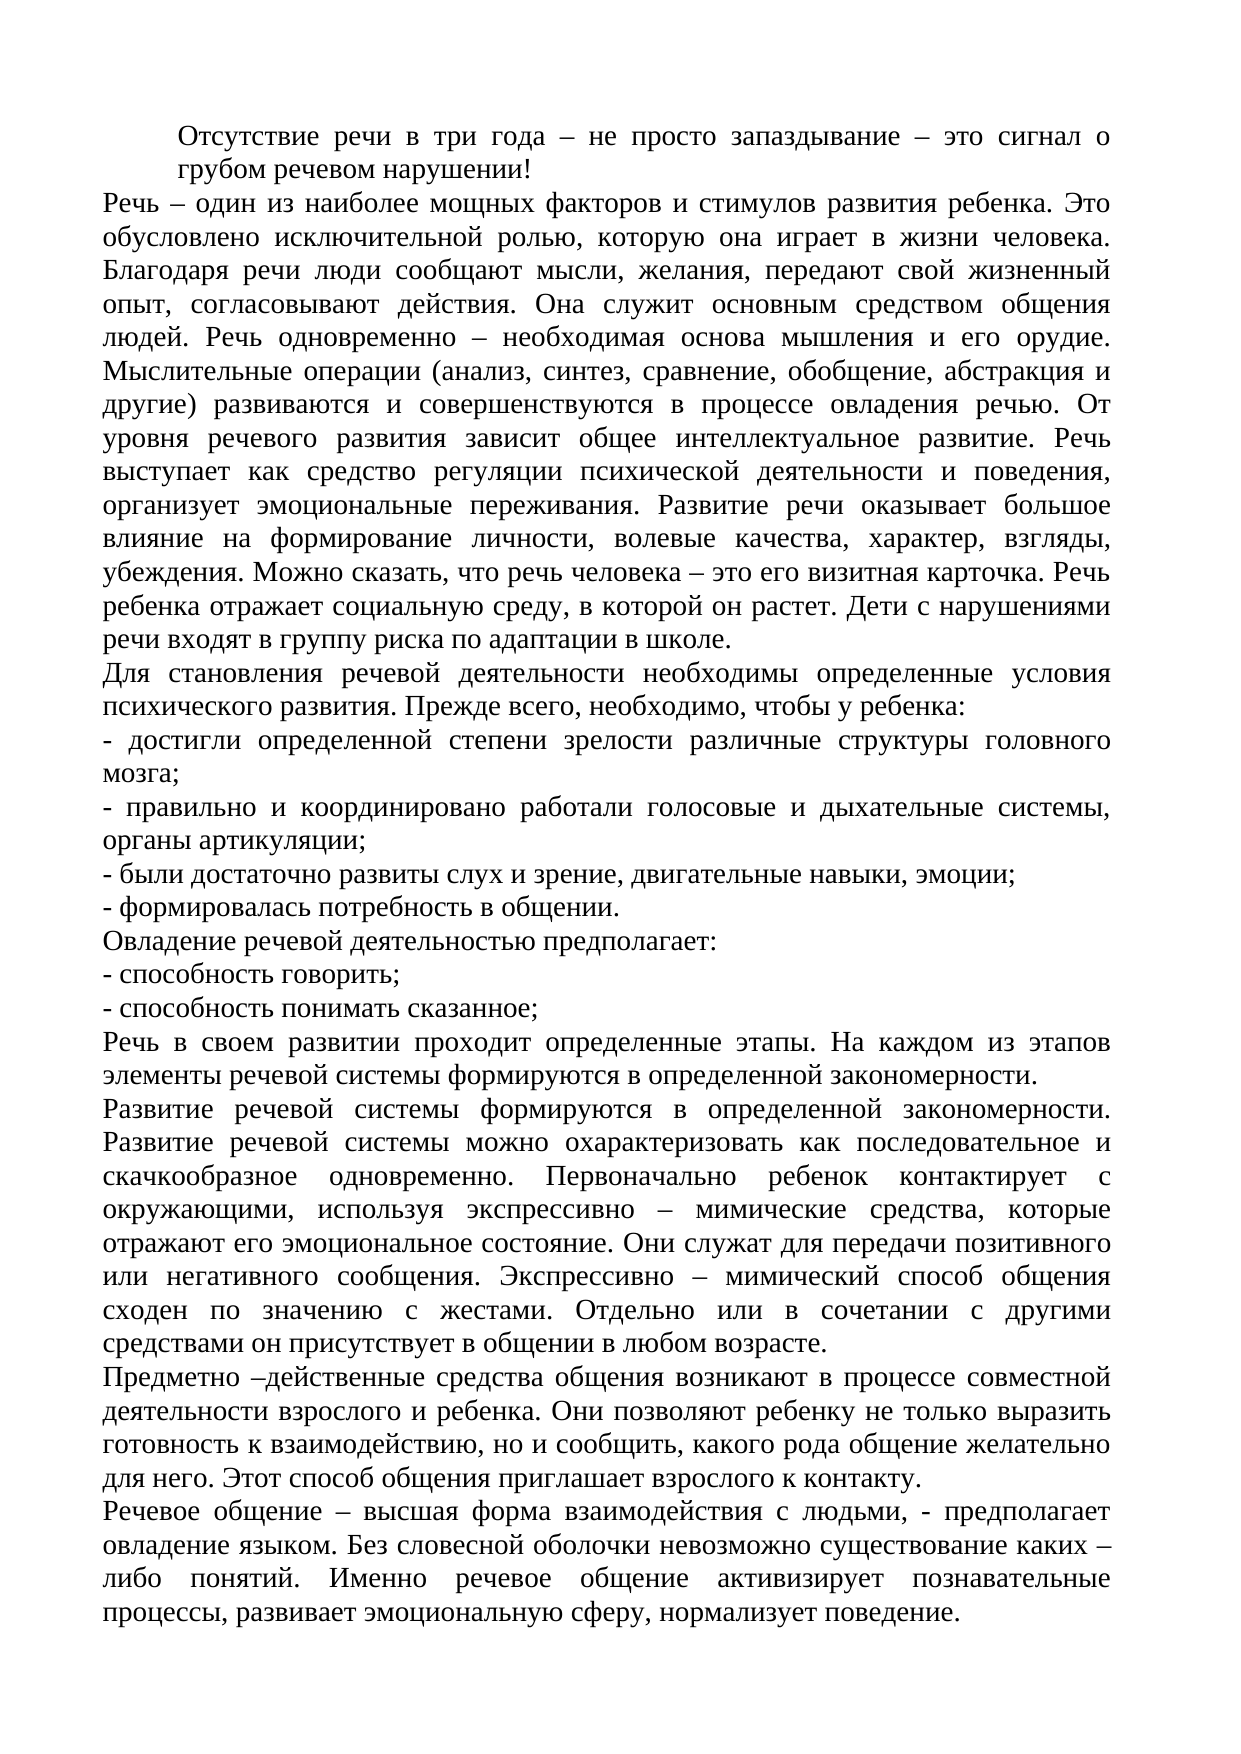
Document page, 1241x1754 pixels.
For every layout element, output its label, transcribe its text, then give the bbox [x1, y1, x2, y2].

text Речевое общение – высшая форма взаимодействия с людьми, - предполагает овладение языком. Без словесной оболочки невозможно существование каких –либо понятий. Именно речевое общение активизирует познавательные процессы, развивает эмоциональную сферу, нормализует поведение. [102, 1493, 1112, 1627]
text - правильно и координировано работали голосовые и дыхательные системы, органы артикуляции; [102, 789, 1112, 856]
text - способность понимать сказанное; [102, 990, 1112, 1024]
text - были достаточно развиты слух и зрение, двигательные навыки, эмоции; [102, 856, 1112, 889]
text Для становления речевой деятельности необходимы определенные условия психического развития. Прежде всего, необходимо, чтобы у ребенка: [102, 655, 1112, 722]
text Речь – один из наиболее мощных факторов и стимулов развития ребенка. Это обусловлено исключительной ролью, которую она играет в жизни человека. Благодаря речи люди сообщают мысли, желания, передают свой жизненный опыт, согласовывают действия. Она служит основным средством общения людей. Речь одновременно – необходимая основа мышления и его орудие. Мыслительные операции (анализ, синтез, сравнение, обобщение, абстракция и другие) развиваются и совершенствуются в процессе овладения речью. От уровня речевого развития зависит общее интеллектуальное развитие. Речь выступает как средство регуляции психической деятельности и поведения, организует эмоциональные переживания. Развитие речи оказывает большое влияние на формирование личности, волевые качества, характер, взгляды, убеждения. Можно сказать, что речь человека – это его визитная карточка. Речь ребенка отражает социальную среду, в которой он растет. Дети с нарушениями речи входят в группу риска по адаптации в школе. [102, 185, 1112, 655]
text - формировалась потребность в общении. [102, 889, 1112, 923]
text - способность говорить; [102, 957, 1112, 990]
text - достигли определенной степени зрелости различные структуры головного мозга; [102, 722, 1112, 789]
text Предметно –действенные средства общения возникают в процессе совместной деятельности взрослого и ребенка. Они позволяют ребенку не только выразить готовность к взаимодействию, но и сообщить, какого рода общение желательно для него. Этот способ общения приглашает взрослого к контакту. [102, 1359, 1112, 1493]
text Отсутствие речи в три года – не просто запаздывание – это сигнал о грубом речевом нарушении! [177, 118, 1112, 185]
text Развитие речевой системы формируются в определенной закономерности. Развитие речевой системы можно охарактеризовать как последовательное и скачкообразное одновременно. Первоначально ребенок контактирует с окружающими, используя экспрессивно – мимические средства, которые отражают его эмоциональное состояние. Они служат для передачи позитивного или негативного сообщения. Экспрессивно – мимический способ общения сходен по значению с жестами. Отдельно или в сочетании с другими средствами он присутствует в общении в любом возрасте. [102, 1091, 1112, 1359]
text Овладение речевой деятельностью предполагает: [102, 923, 1112, 957]
text Речь в своем развитии проходит определенные этапы. На каждом из этапов элементы речевой системы формируются в определенной закономерности. [102, 1024, 1112, 1091]
